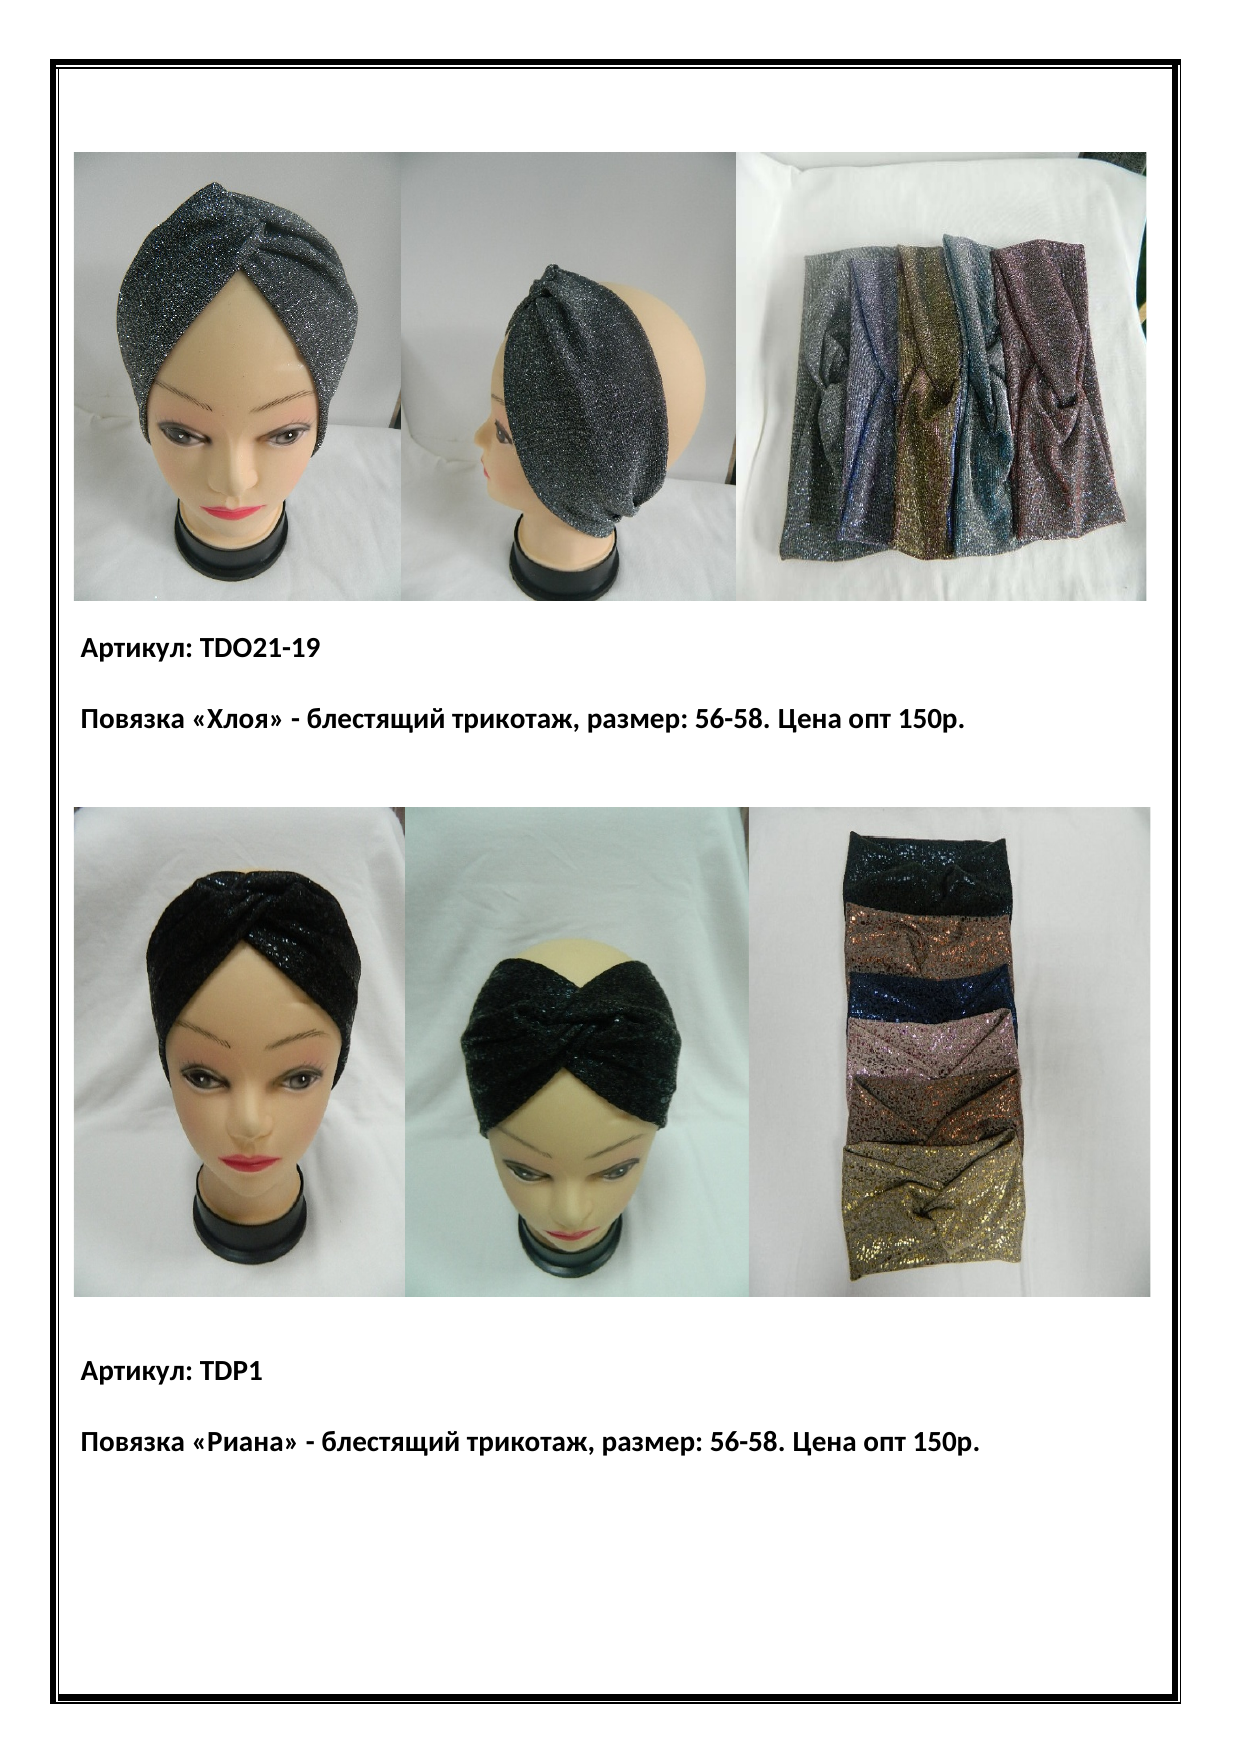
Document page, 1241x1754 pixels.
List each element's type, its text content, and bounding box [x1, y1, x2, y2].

text Повязка «Хлоя» - блестящий трикотаж, размер: 56-58. Цена опт 150р. [74, 700, 1172, 736]
picture [73, 152, 1147, 601]
picture [73, 807, 1151, 1297]
text Повязка «Риана» - блестящий трикотаж, размер: 56-58. Цена опт 150р. [74, 1423, 1172, 1459]
text Артикул: TDO21-19 [74, 629, 1172, 664]
text Артикул: TDР1 [74, 1352, 1172, 1388]
